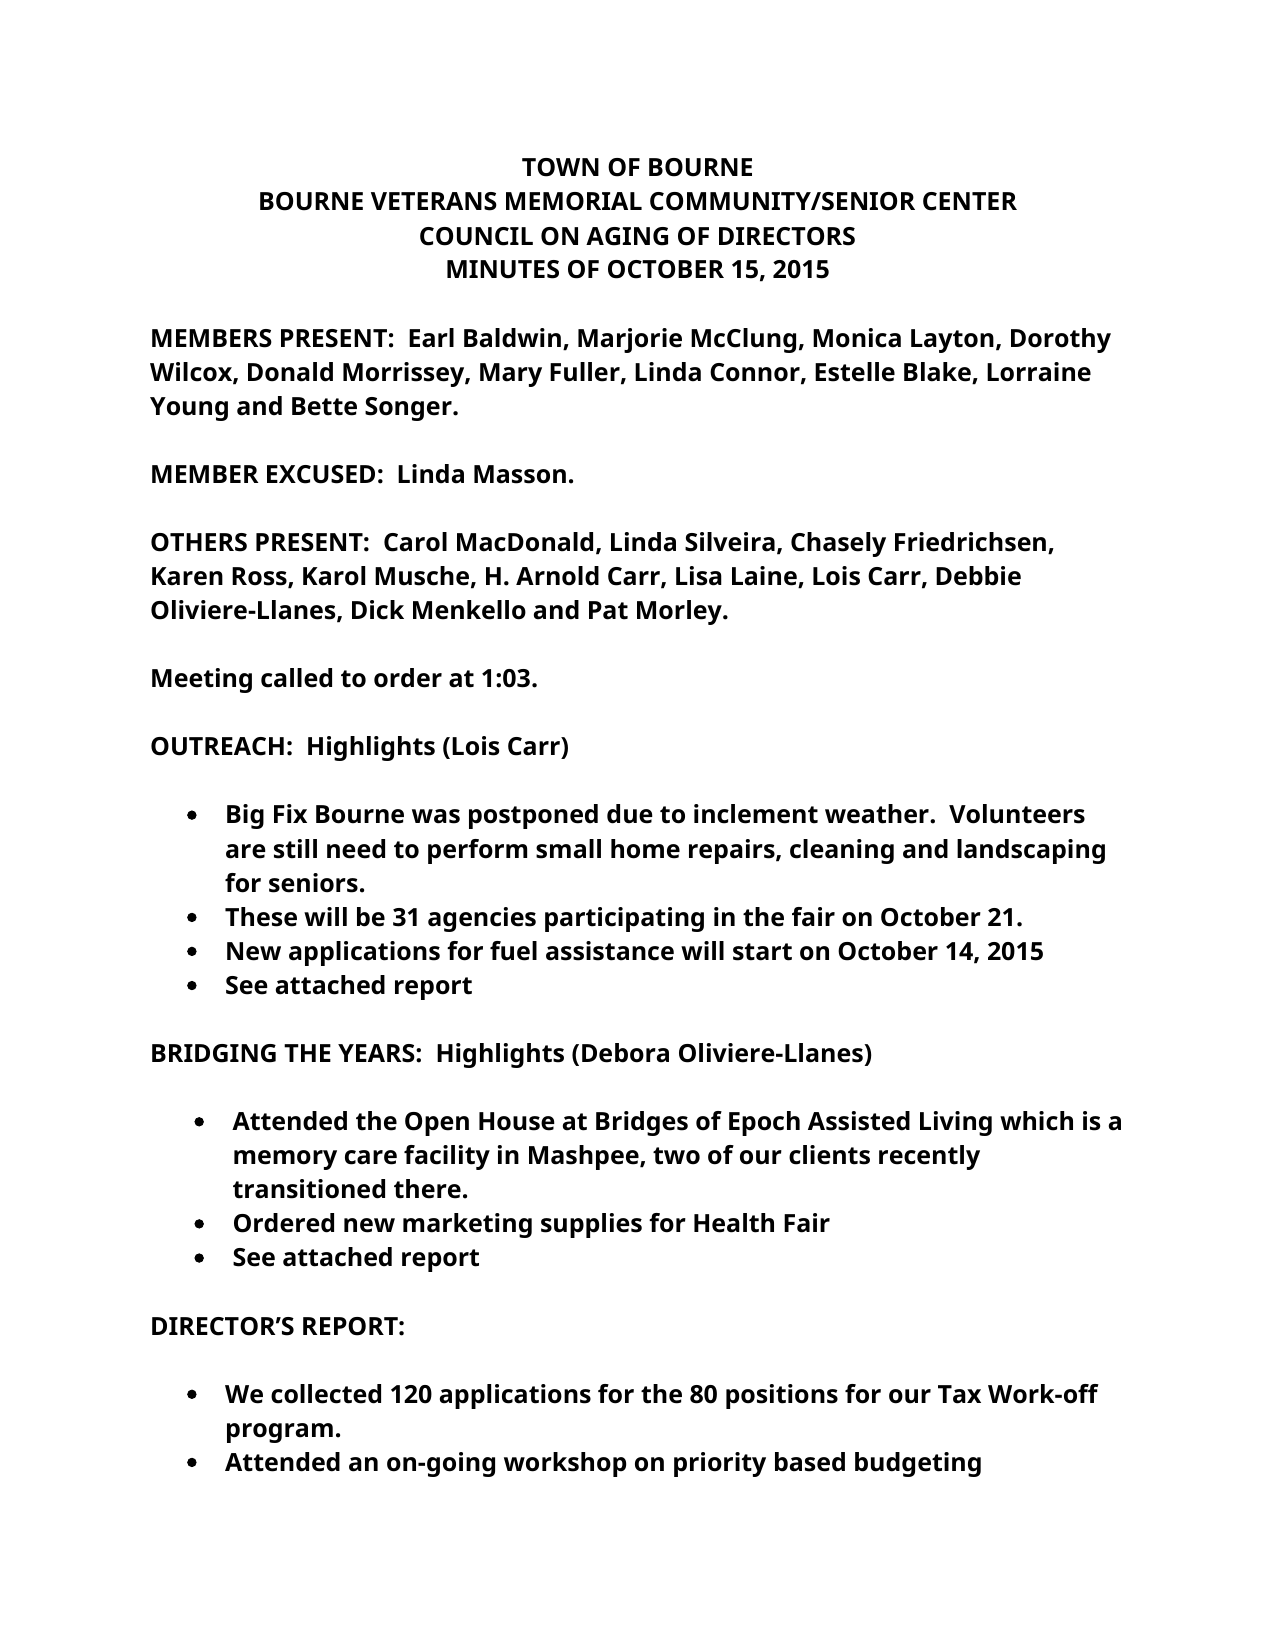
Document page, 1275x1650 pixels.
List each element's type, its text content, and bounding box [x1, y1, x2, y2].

text OTHERS PRESENT: Carol MacDonald, Linda Silveira, Chasely Friedrichsen, Karen Ross, Karol Musche, H. Arnold Carr, Lisa Laine, Lois Carr, Debbie Oliviere-Llanes, Dick Menkello and Pat Morley. [150, 525, 1125, 627]
text BRIDGING THE YEARS: Highlights (Debora Oliviere-Llanes) [150, 1036, 1125, 1070]
text Meeting called to order at 1:03. [150, 661, 1125, 695]
text DIRECTOR’S REPORT: [150, 1308, 1125, 1342]
text TOWN OF BOURNE [150, 150, 1125, 184]
list These will be 31 agencies participating in the fair on October 21. [187, 899, 1125, 933]
list Ordered new marketing supplies for Health Fair [195, 1206, 1125, 1240]
list We collected 120 applications for the 80 positions for our Tax Work-off program. [187, 1376, 1125, 1444]
text BOURNE VETERANS MEMORIAL COMMUNITY/SENIOR CENTER [150, 184, 1125, 218]
list See attached report [187, 967, 1125, 1002]
text OUTREACH: Highlights (Lois Carr) [150, 729, 1125, 763]
list Attended an on-going workshop on priority based budgeting [187, 1444, 1125, 1478]
list Attended the Open House at Bridges of Epoch Assisted Living which is a memory care facility in Mashpee, two of our clients recently transitioned there. [195, 1104, 1125, 1206]
list Big Fix Bourne was postponed due to inclement weather. Volunteers are still need to perform small home repairs, cleaning and landscaping for seniors. [187, 797, 1125, 899]
list New applications for fuel assistance will start on October 14, 2015 [187, 933, 1125, 967]
text COUNCIL ON AGING OF DIRECTORS [150, 218, 1125, 252]
list See attached report [195, 1240, 1125, 1274]
text MEMBERS PRESENT: Earl Baldwin, Marjorie McClung, Monica Layton, Dorothy Wilcox, Donald Morrissey, Mary Fuller, Linda Connor, Estelle Blake, Lorraine Young and Bette Songer. [150, 320, 1125, 422]
text MINUTES OF OCTOBER 15, 2015 [150, 252, 1125, 286]
text MEMBER EXCUSED: Linda Masson. [150, 457, 1125, 491]
